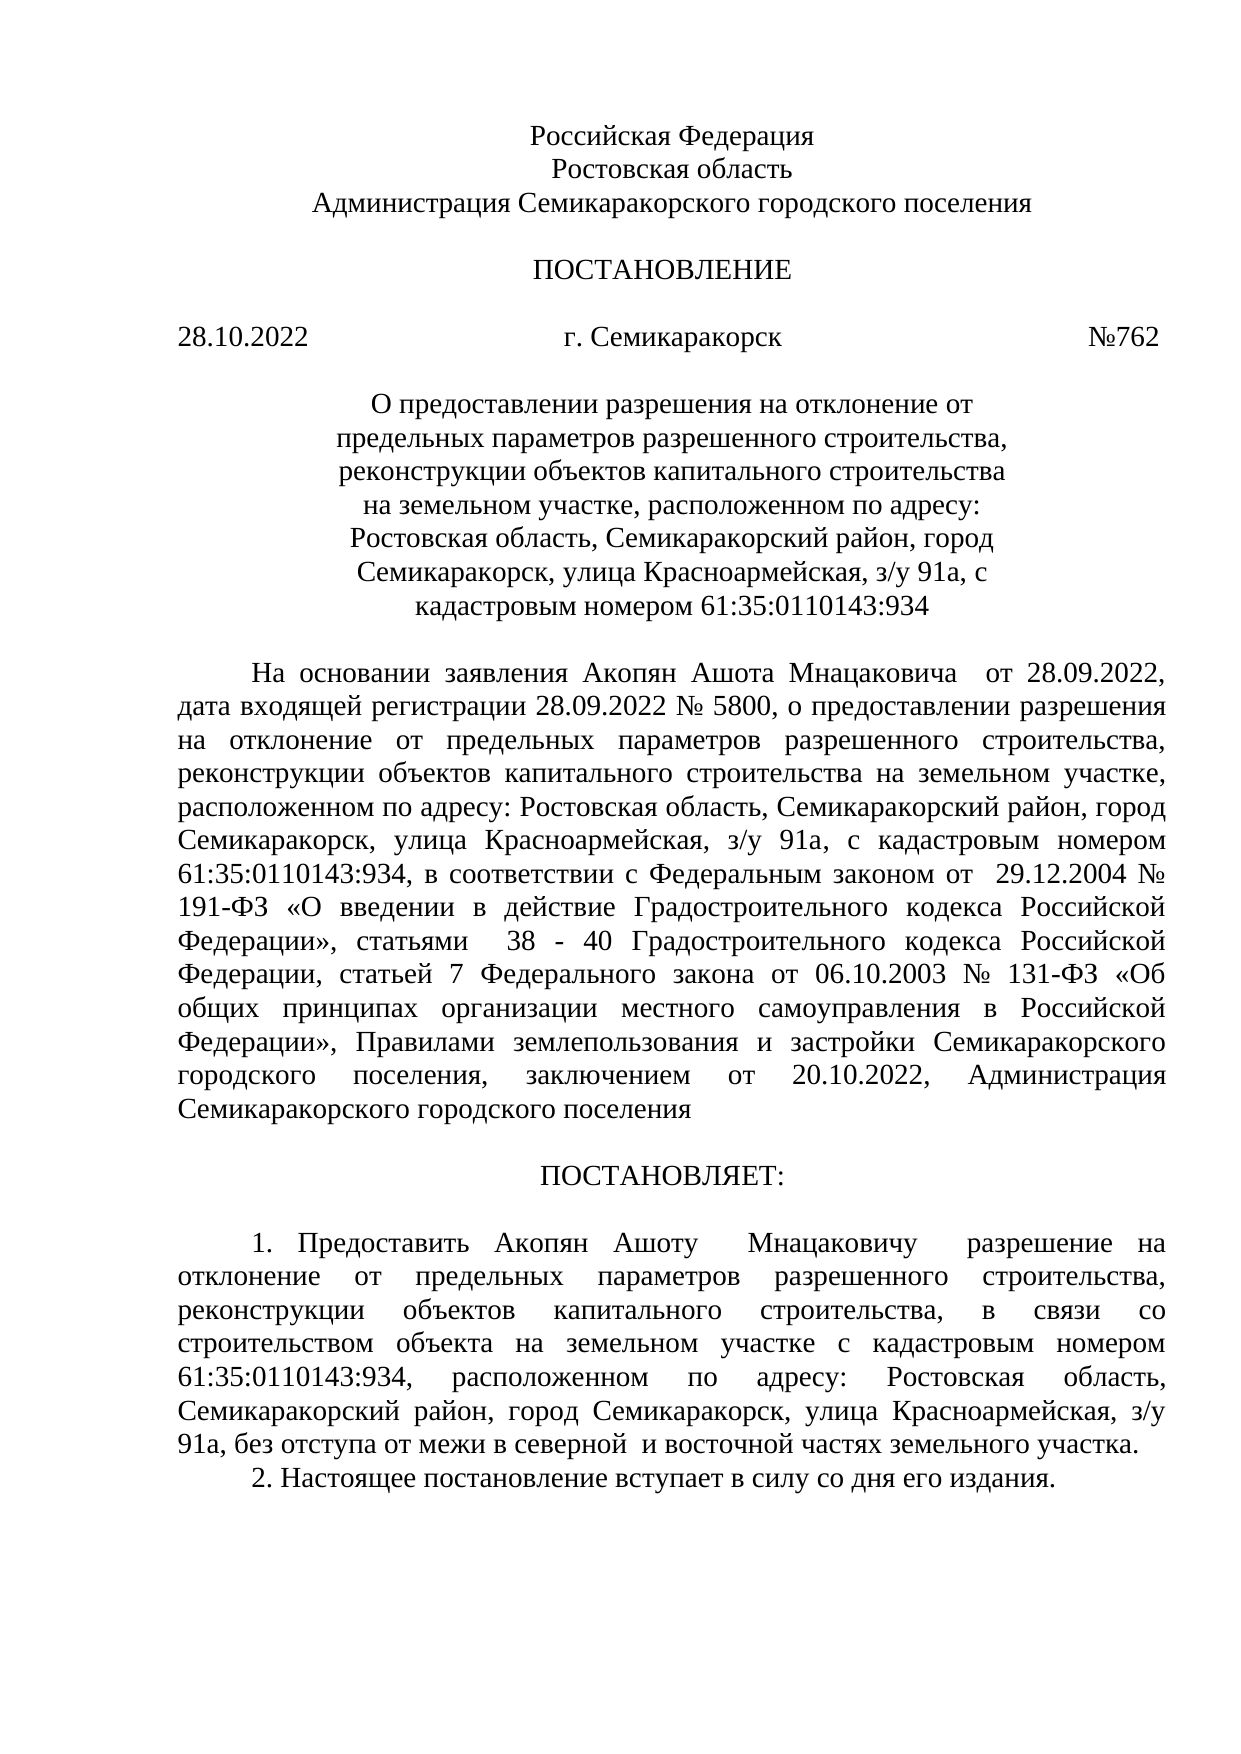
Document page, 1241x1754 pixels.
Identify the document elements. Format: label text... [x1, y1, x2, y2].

text ПОСТАНОВЛЕНИЕ [158, 252, 1167, 286]
text 1. Предоставить Акопян Ашоту Мнацаковичу разрешение на отклонение от предельных параметров разрешенного строительства, реконструкции объектов капитального строительства, в связи со строительством объекта на земельном участке с кадастровым номером 61:35:0110143:934, расположенном по адресу: Ростовская область, Семикаракорский район, город Семикаракорск, улица Красноармейская, з/у 91а, без отступа от межи в северной и восточной частях земельного участка. [219, 1426, 1167, 1460]
text ПОСТАНОВЛЯЕТ: [158, 1158, 1167, 1191]
text На основании заявления Акопян Ашота Мнацаковича от 28.09.2022, дата входящей регистрации 28.09.2022 № 5800, о предоставлении разрешения на отклонение от предельных параметров разрешенного строительства, реконструкции объектов капитального строительства на земельном участке, расположенном по адресу: Ростовская область, Семикаракорский район, город Семикаракорск, улица Красноармейская, з/у 91а, с кадастровым номером 61:35:0110143:934, в соответствии с Федеральным законом от 29.12.2004 № 191-ФЗ «О введении в действие Градостроительного кодекса Российской Федерации», статьями 38 - 40 Градостроительного кодекса Российской Федерации, статьей 7 Федерального закона от 06.10.2003 № 131-ФЗ «Об общих принципах организации местного самоуправления в Российской Федерации», Правилами землепользования и застройки Семикаракорского городского поселения, заключением от 20.10.2022, Администрация Семикаракорского городского поселения [177, 655, 1167, 1124]
text Администрация Семикаракорского городского поселения [177, 185, 1167, 219]
text 1. Предоставить Акопян Ашоту Мнацаковичу разрешение на отклонение от предельных параметров разрешенного строительства, реконструкции объектов капитального строительства, в связи со строительством объекта на земельном участке с кадастровым номером 61:35:0110143:934, расположенном по адресу: Ростовская область, Семикаракорский район, город Семикаракорск, улица Красноармейская, з/у 91а, без отступа от межи в северной и восточной частях земельного участка. [177, 1225, 1167, 1393]
text Ростовская область [177, 152, 1167, 185]
text О предоставлении разрешения на отклонение от предельных параметров разрешенного строительства, реконструкции объектов капитального строительства на земельном участке, расположенном по адресу: Ростовская область, Семикаракорский район, город Семикаракорск, улица Красноармейская, з/у 91а, с кадастровым номером 61:35:0110143:934 [325, 386, 1019, 621]
text Российская Федерация [177, 118, 1167, 152]
text 2. Настоящее постановление вступает в силу со дня его издания. [177, 1460, 1167, 1493]
text 28.10.2022 г. Семикаракорск №762 [177, 319, 1167, 353]
